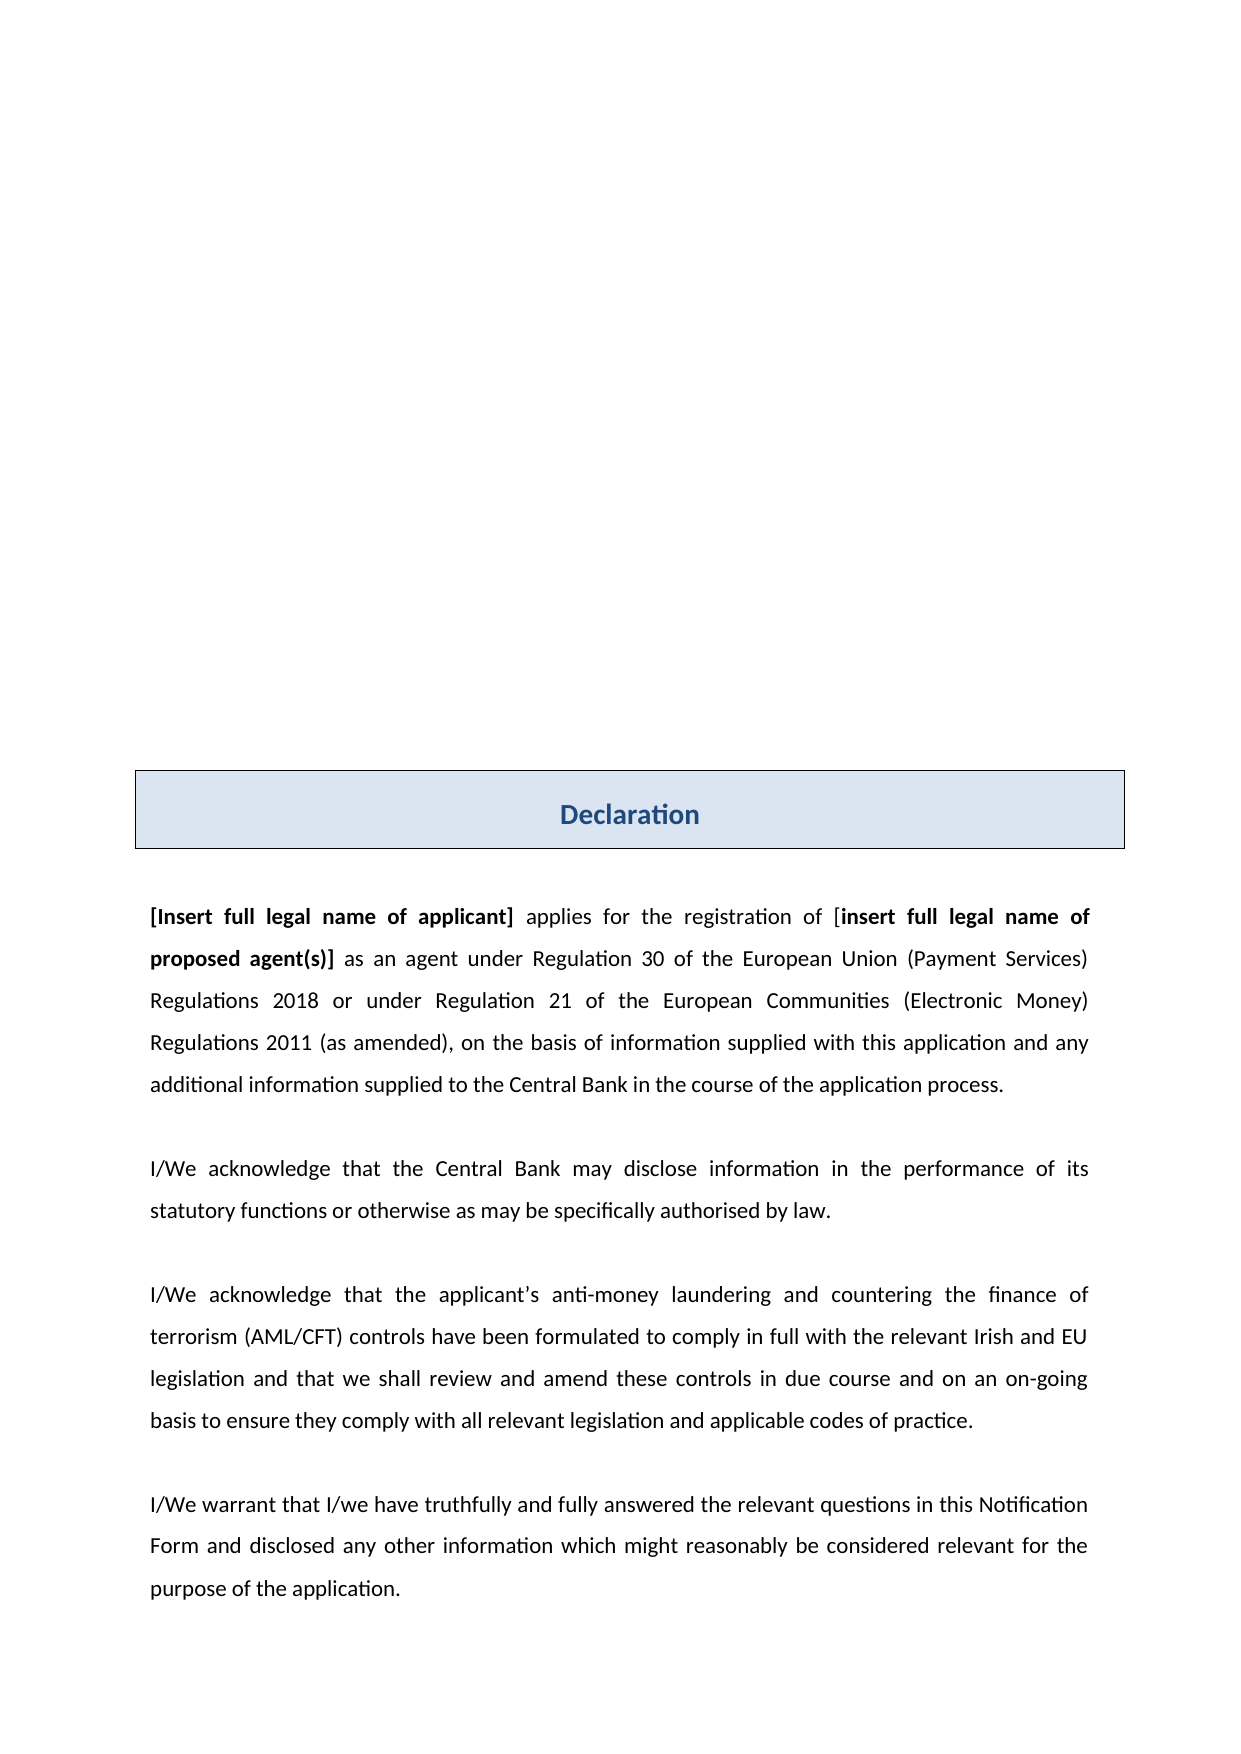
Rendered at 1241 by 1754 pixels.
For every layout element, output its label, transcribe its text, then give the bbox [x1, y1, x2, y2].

text I/We acknowledge that the applicant’s anti-money laundering and countering the finance of terrorism (AML/CFT) controls have been formulated to comply in full with the relevant Irish and EU legislation and that we shall review and amend these controls in due course and on an on-going basis to ensure they comply with all relevant legislation and applicable codes of practice. [150, 1280, 1090, 1434]
table_header Declaration [136, 771, 1124, 848]
text [Insert full legal name of applicant] applies for the registration of [insert full legal name of proposed agent(s)] as an agent under Regulation 30 of the European Union (Payment Services) Regulations 2018 or under Regulation 21 of the European Communities (Electronic Money) Regulations 2011 (as amended), on the basis of information supplied with this application and any additional information supplied to the Central Bank in the course of the application process. [150, 902, 1090, 1098]
text I/We warrant that I/we have truthfully and fully answered the relevant questions in this Notification Form and disclosed any other information which might reasonably be considered relevant for the purpose of the application. [150, 1490, 1090, 1602]
text I/We acknowledge that the Central Bank may disclose information in the performance of its statutory functions or otherwise as may be specifically authorised by law. [150, 1154, 1090, 1224]
